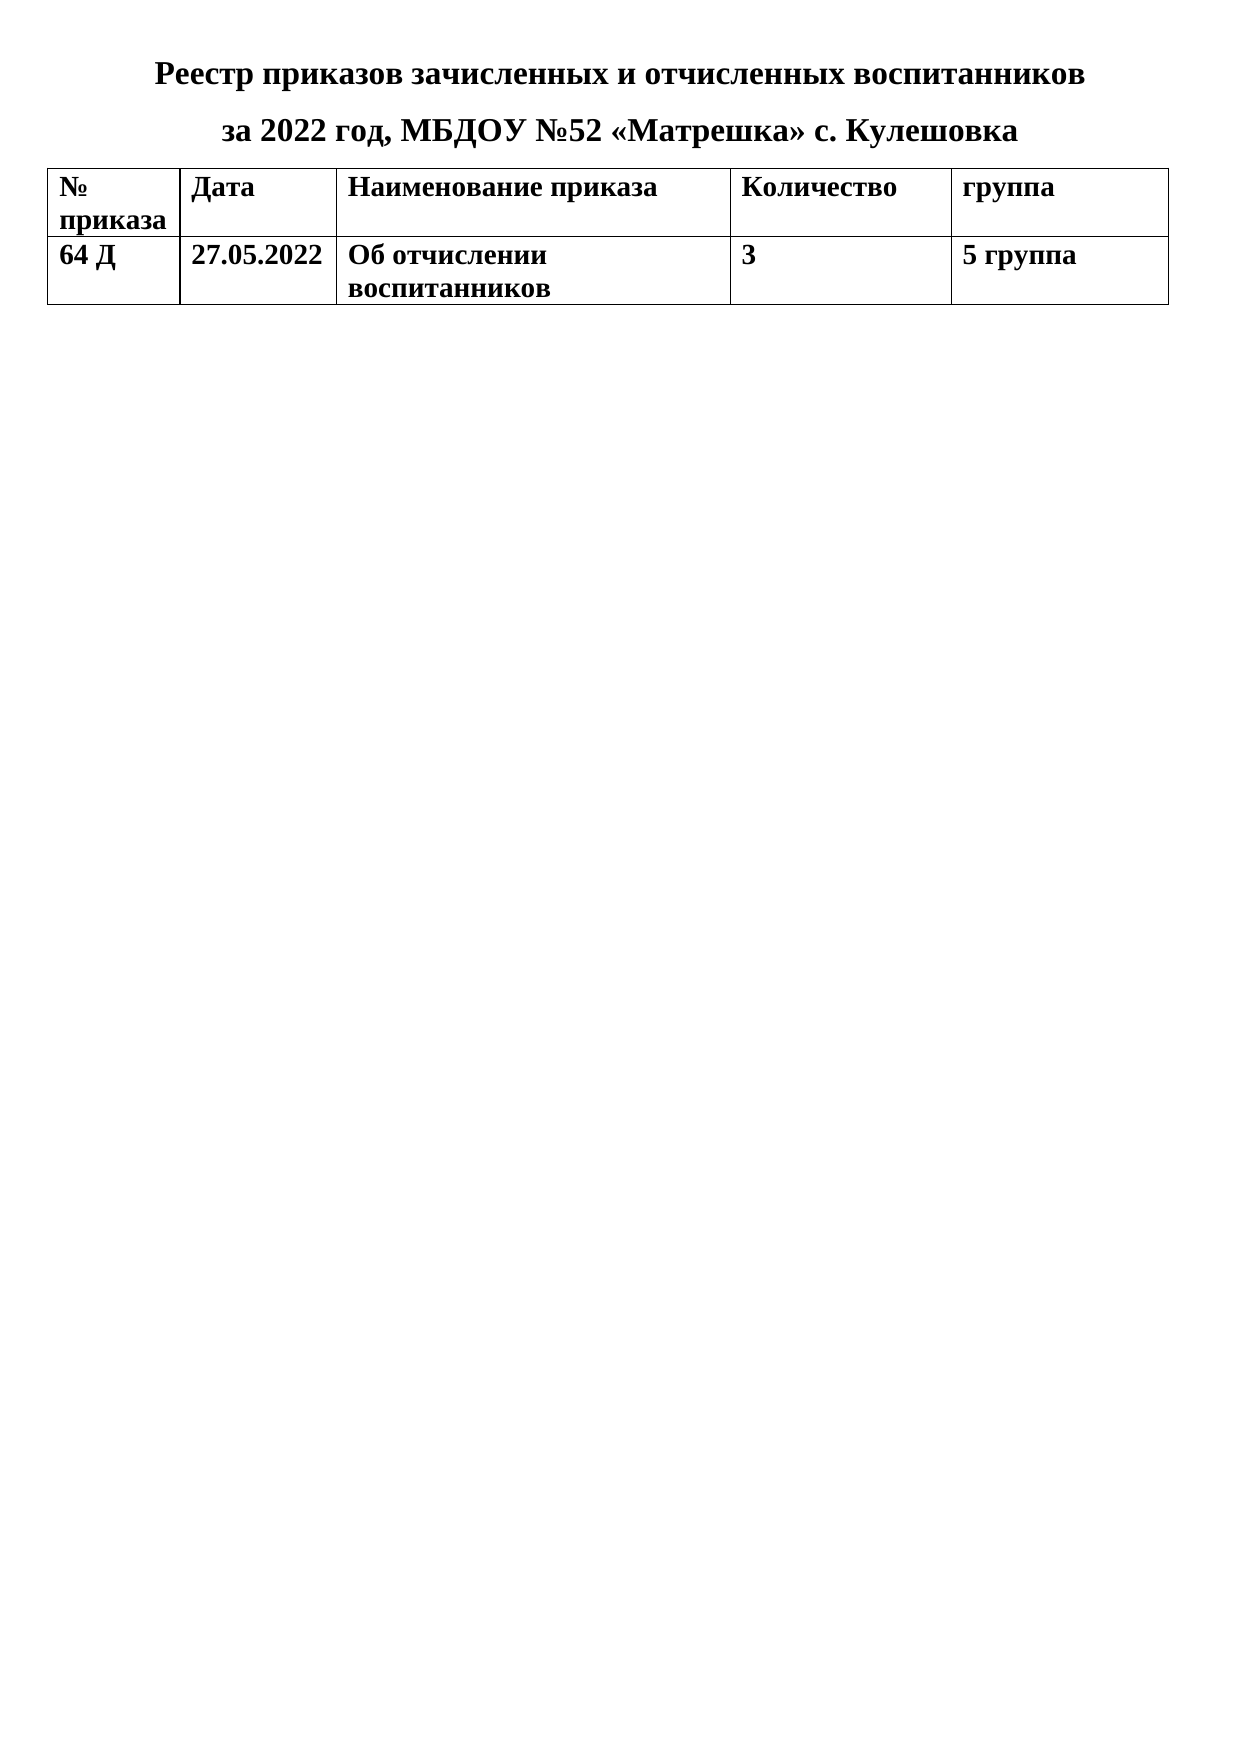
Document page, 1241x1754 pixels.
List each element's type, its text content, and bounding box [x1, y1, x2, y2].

table_cell 27.05.2022 [181, 237, 336, 304]
table_cell 5 группа [952, 237, 1168, 304]
table_header Дата [181, 169, 336, 236]
table_header группа [952, 169, 1168, 236]
table_cell Об отчислении воспитанников [337, 237, 730, 304]
text Реестр приказов зачисленных и отчисленных воспитанников [59, 53, 1181, 91]
table_header Наименование приказа [337, 169, 730, 236]
table_cell 64 Д [48, 237, 179, 304]
table_header Количество [731, 169, 951, 236]
table_header № приказа [48, 169, 179, 236]
text за 2022 год, МБДОУ №52 «Матрешка» с. Кулешовка [59, 110, 1181, 149]
table_cell 3 [731, 237, 951, 304]
